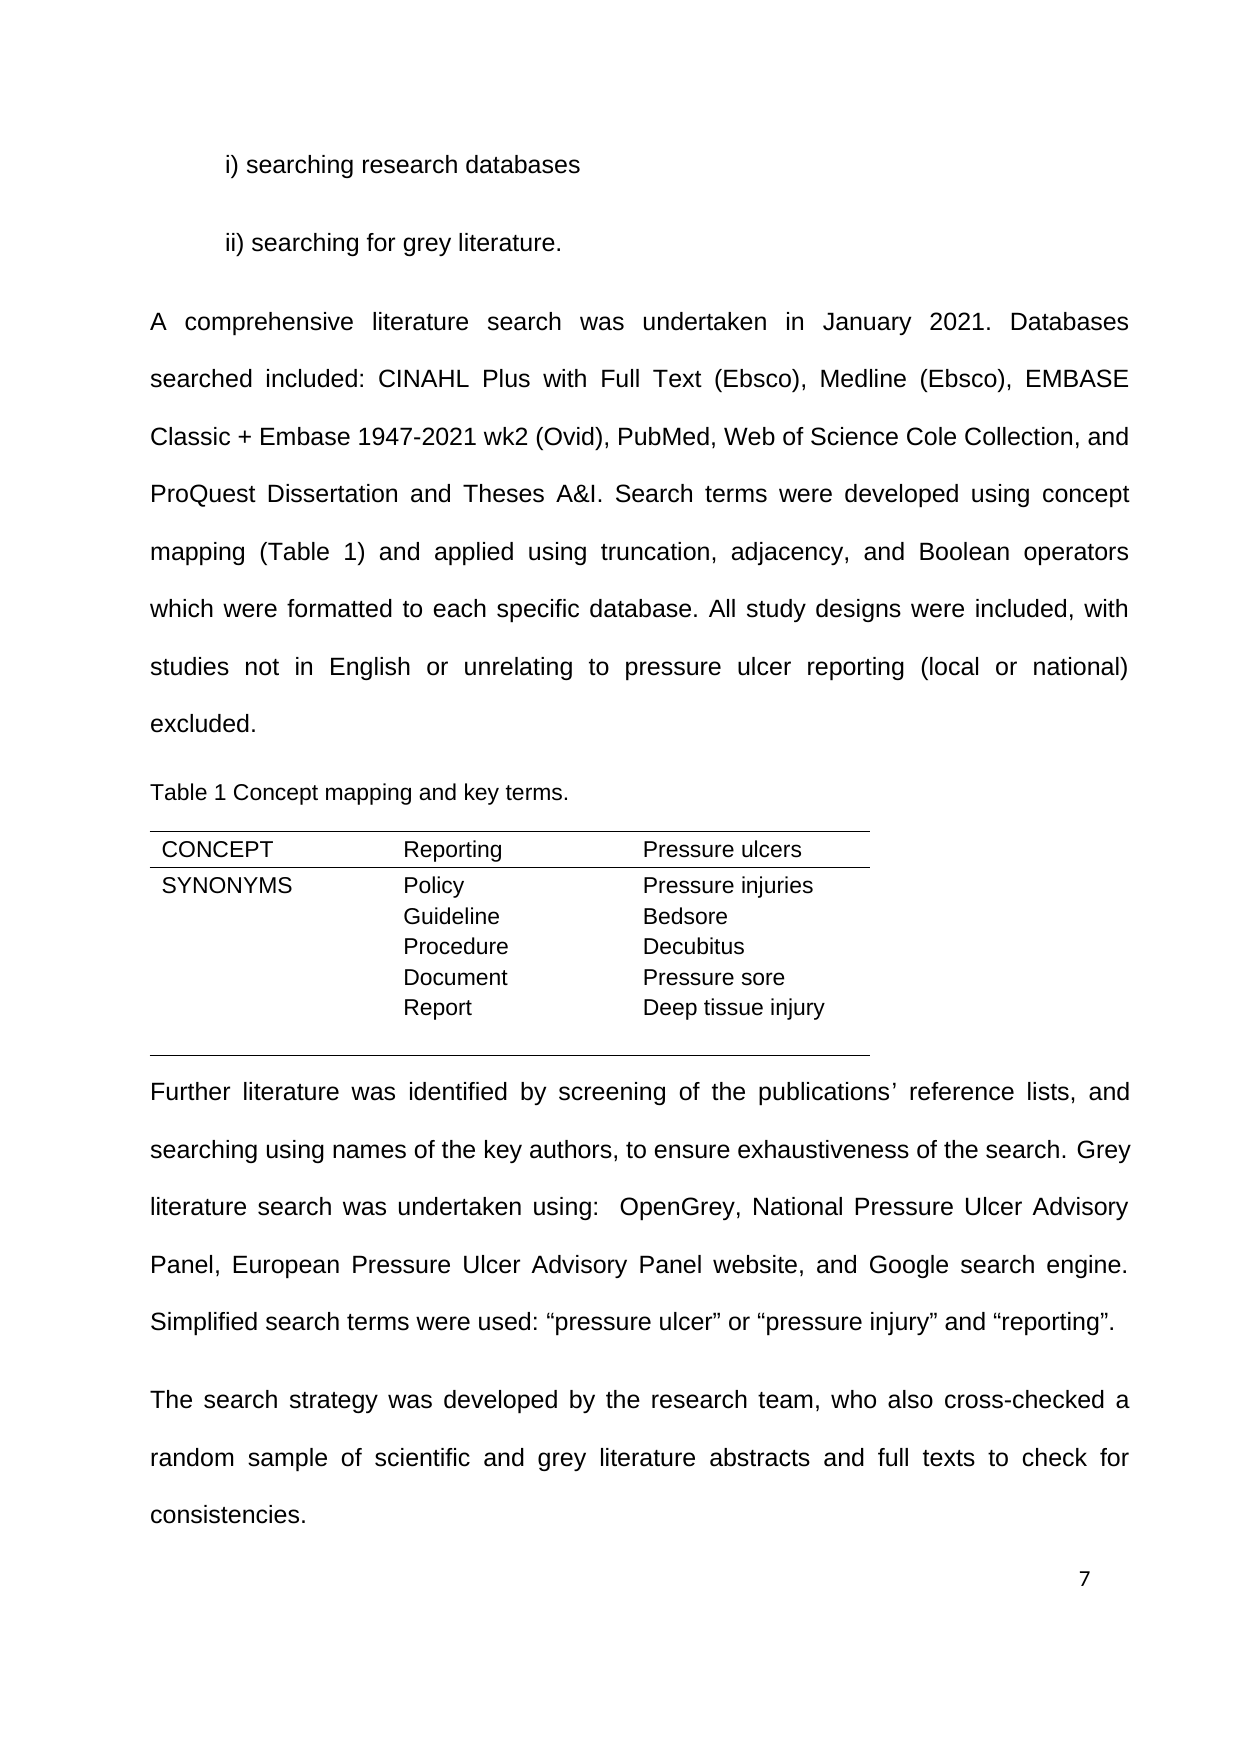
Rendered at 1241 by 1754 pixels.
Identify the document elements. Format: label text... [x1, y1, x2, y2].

text ii) searching for grey literature. [225, 228, 1131, 257]
table_header Pressure ulcers [631, 832, 870, 867]
table_header CONCEPT [150, 832, 391, 867]
table_cell SYNONYMS [150, 868, 391, 1055]
table_cell Policy Guideline Procedure Document Report [391, 868, 631, 1055]
text Table 1 Concept mapping and key terms. [150, 779, 1131, 806]
text The search strategy was developed by the research team, who also cross-checked a random sample of scientific and grey literature abstracts and full texts to check for consistencies. [150, 1385, 1131, 1529]
text A comprehensive literature search was undertaken in January 2021. Databases searched included: CINAHL Plus with Full Text (Ebsco), Medline (Ebsco), EMBASE Classic + Embase 1947-2021 wk2 (Ovid), PubMed, Web of Science Cole Collection, and ProQuest Dissertation and Theses A&I. Search terms were developed using concept mapping (Table 1) and applied using truncation, adjacency, and Boolean operators which were formatted to each specific database. All study designs were included, with studies not in English or unrelating to pressure ulcer reporting (local or national) excluded. [150, 307, 1131, 738]
table_header Reporting [391, 832, 631, 867]
text i) searching research databases [225, 150, 1131, 179]
text Further literature was identified by screening of the publications’ reference lists, and searching using names of the key authors, to ensure exhaustiveness of the search. Grey literature search was undertaken using: OpenGrey, National Pressure Ulcer Advisory Panel, European Pressure Ulcer Advisory Panel website, and Google search engine. Simplified search terms were used: “pressure ulcer” or “pressure injury” and “reporting”. [150, 1077, 1131, 1336]
table_cell Pressure injuries Bedsore Decubitus Pressure sore Deep tissue injury [631, 868, 870, 1055]
